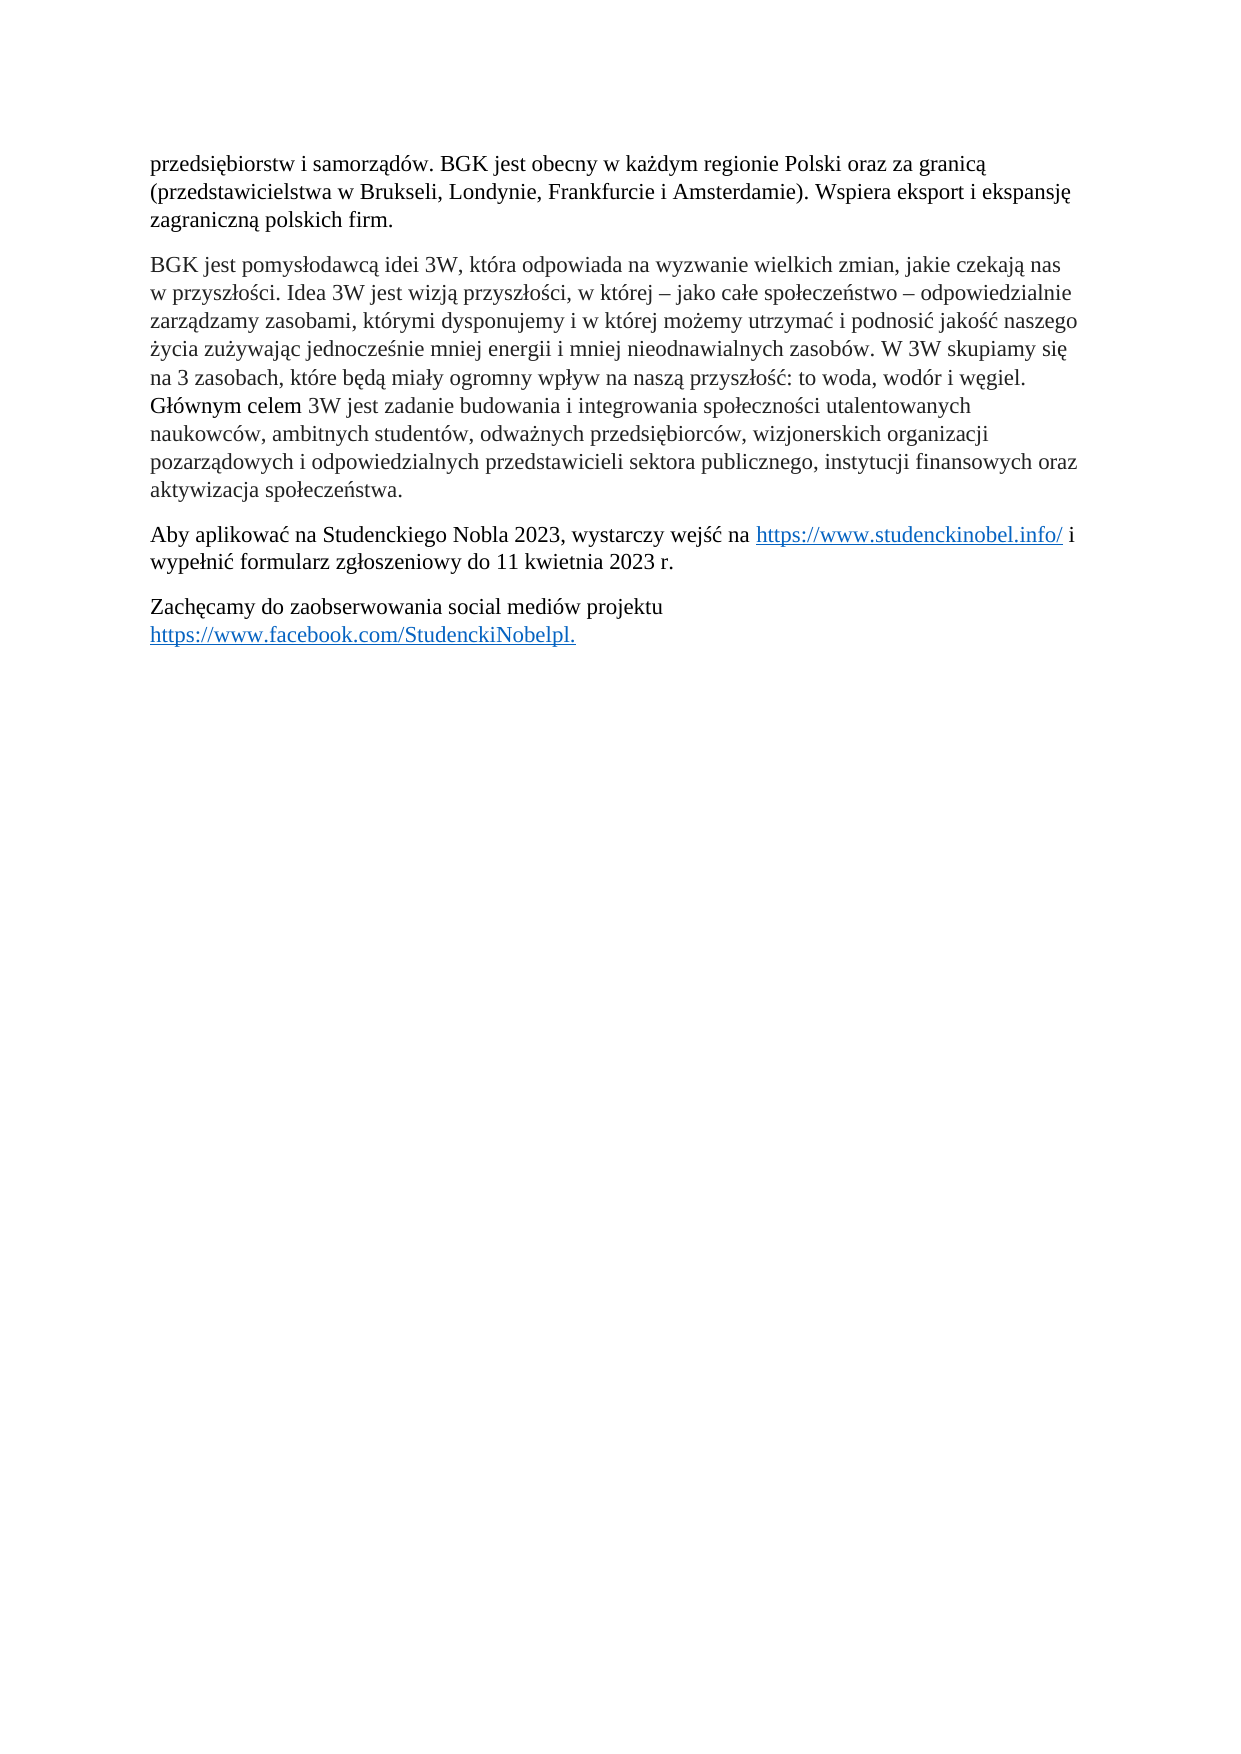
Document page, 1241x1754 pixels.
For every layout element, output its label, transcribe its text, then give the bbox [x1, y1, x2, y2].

text BGK jest pomysłodawcą idei 3W, która odpowiada na wyzwanie wielkich zmian, jakie czekają nas w przyszłości. Idea 3W jest wizją przyszłości, w której – jako całe społeczeństwo – odpowiedzialnie zarządzamy zasobami, którymi dysponujemy i w której możemy utrzymać i podnosić jakość naszego życia zużywając jednocześnie mniej energii i mniej nieodnawialnych zasobów. W 3W skupiamy się na 3 zasobach, które będą miały ogromny wpływ na naszą przyszłość: to woda, wodór i węgiel. Głównym celem 3W jest zadanie budowania i integrowania społeczności utalentowanych naukowców, ambitnych studentów, odważnych przedsiębiorców, wizjonerskich organizacji pozarządowych i odpowiedzialnych przedstawicieli sektora publicznego, instytucji finansowych oraz aktywizacja społeczeństwa. [150, 251, 1090, 502]
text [150, 150, 1090, 233]
text Zachęcamy do zaobserwowania social mediów projektu https://www.facebook.com/StudenckiNobelpl. [150, 593, 1090, 647]
text Aby aplikować na Studenckiego Nobla 2023, wystarczy wejść na https://www.studenckinobel.info/ i wypełnić formularz zgłoszeniowy do 11 kwietnia 2023 r. [150, 521, 1090, 575]
